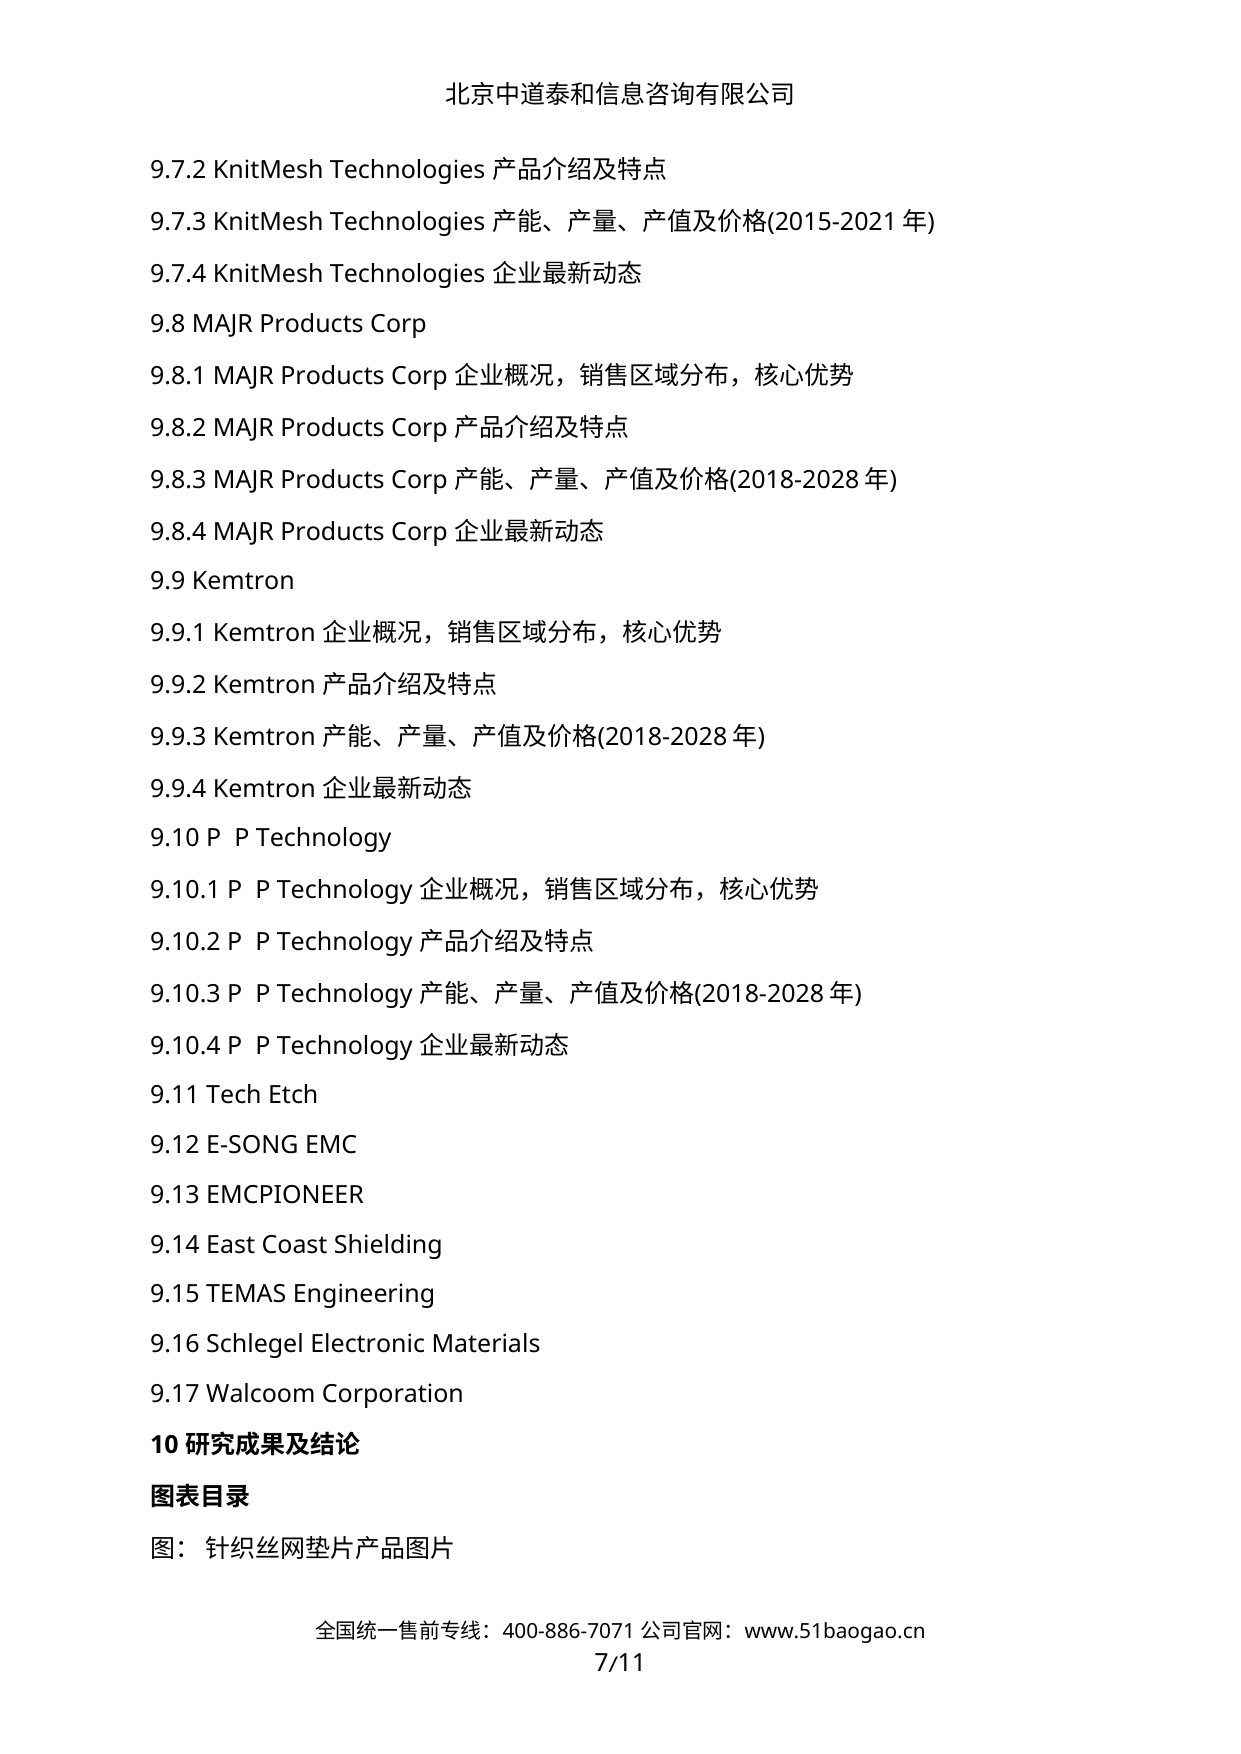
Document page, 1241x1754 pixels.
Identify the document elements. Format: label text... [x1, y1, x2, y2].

text 9.13 EMCPIONEER [150, 1177, 1090, 1211]
text 9.7.4 KnitMesh Technologies 企业最新动态 [150, 254, 1090, 290]
text 9.8.1 MAJR Products Corp 企业概况，销售区域分布，核心优势 [150, 355, 1090, 392]
text 9.16 Schlegel Electronic Materials [150, 1326, 1090, 1360]
text 9.9.1 Kemtron 企业概况，销售区域分布，核心优势 [150, 612, 1090, 649]
text 9.9 Kemtron [150, 563, 1090, 597]
text 9.15 TEMAS Engineering [150, 1276, 1090, 1310]
text 9.9.2 Kemtron 产品介绍及特点 [150, 664, 1090, 701]
text 9.10.2 P P Technology 产品介绍及特点 [150, 922, 1090, 958]
text 图： 针织丝网垫片产品图片 [150, 1529, 1090, 1565]
text 9.17 Walcoom Corporation [150, 1375, 1090, 1409]
text 9.10.4 P P Technology 企业最新动态 [150, 1025, 1090, 1062]
text 9.12 E-SONG EMC [150, 1127, 1090, 1161]
text 9.10.3 P P Technology 产能、产量、产值及价格(2018-2028年) [150, 973, 1090, 1010]
text 9.8.4 MAJR Products Corp 企业最新动态 [150, 511, 1090, 547]
text 9.14 East Coast Shielding [150, 1226, 1090, 1260]
text 9.8.2 MAJR Products Corp 产品介绍及特点 [150, 407, 1090, 443]
text 9.9.4 Kemtron 企业最新动态 [150, 768, 1090, 804]
text 9.8 MAJR Products Corp [150, 306, 1090, 340]
text 9.9.3 Kemtron 产能、产量、产值及价格(2018-2028年) [150, 716, 1090, 752]
text 9.7.2 KnitMesh Technologies 产品介绍及特点 [150, 150, 1090, 186]
text 9.8.3 MAJR Products Corp 产能、产量、产值及价格(2018-2028年) [150, 459, 1090, 495]
text 9.7.3 KnitMesh Technologies 产能、产量、产值及价格(2015-2021年) [150, 202, 1090, 238]
text 10 研究成果及结论 [150, 1425, 1090, 1461]
text 9.10.1 P P Technology 企业概况，销售区域分布，核心优势 [150, 870, 1090, 906]
text 9.10 P P Technology [150, 820, 1090, 854]
text 图表目录 [150, 1477, 1090, 1513]
text 9.11 Tech Etch [150, 1077, 1090, 1111]
